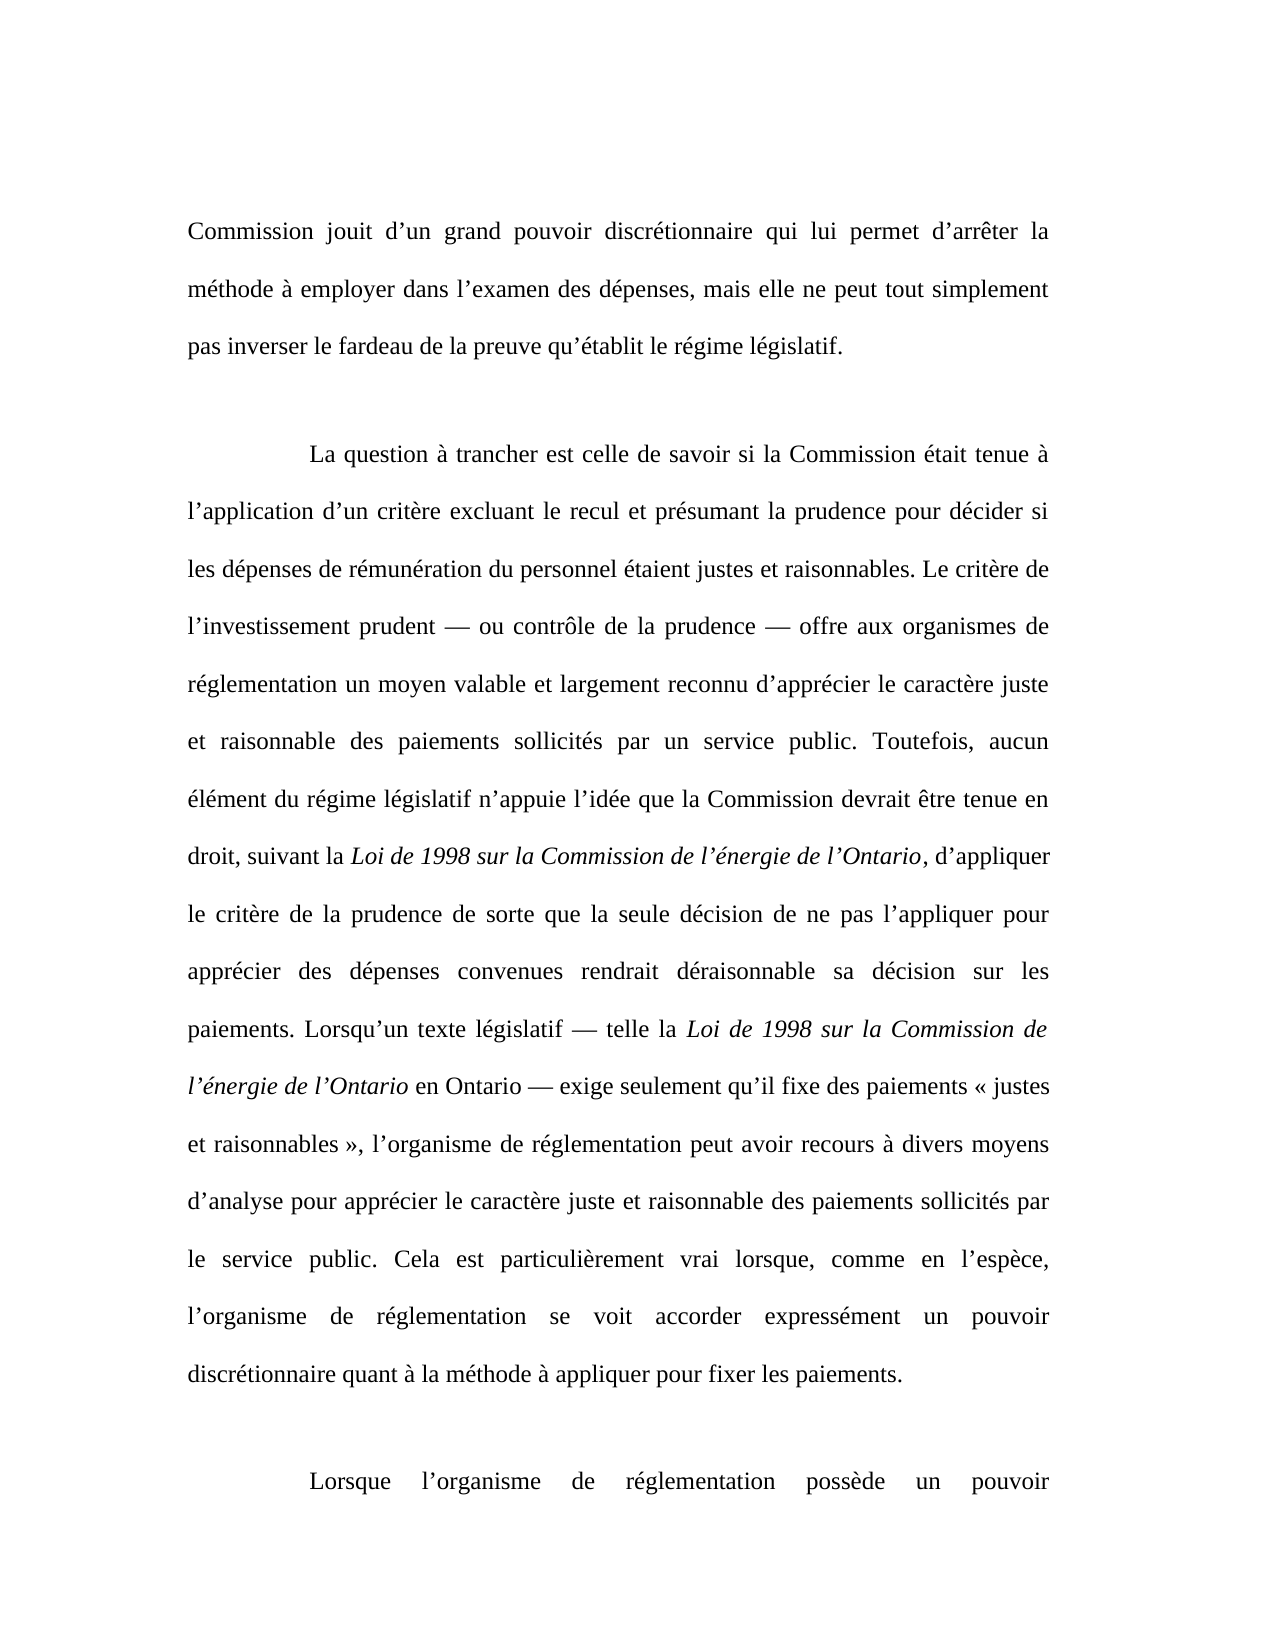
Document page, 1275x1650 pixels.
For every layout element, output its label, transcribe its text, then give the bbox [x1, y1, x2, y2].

text La question à trancher est celle de savoir si la Commission était tenue à l’application d’un critère excluant le recul et présumant la prudence pour décider si les dépenses de rémunération du personnel étaient justes et raisonnables. Le critère de l’investissement prudent — ou contrôle de la prudence — offre aux organismes de réglementation un moyen valable et largement reconnu d’apprécier le caractère juste et raisonnable des paiements sollicités par un service public. Toutefois, aucun élément du régime législatif n’appuie l’idée que la Commission devrait être tenue en droit, suivant la Loi de 1998 sur la Commission de l’énergie de l’Ontario, d’appliquer le critère de la prudence de sorte que la seule décision de ne pas l’appliquer pour apprécier des dépenses convenues rendrait déraisonnable sa décision sur les paiements. Lorsqu’un texte législatif — telle la Loi de 1998 sur la Commission de l’énergie de l’Ontario en Ontario — exige seulement qu’il fixe des paiements « justes et raisonnables », l’organisme de réglementation peut avoir recours à divers moyens d’analyse pour apprécier le caractère juste et raisonnable des paiements sollicités par le service public. Cela est particulièrement vrai lorsque, comme en l’espèce, l’organisme de réglementation se voit accorder expressément un pouvoir discrétionnaire quant à la méthode à appliquer pour fixer les paiements. [187, 439, 1050, 1388]
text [187, 216, 1050, 360]
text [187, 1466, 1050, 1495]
